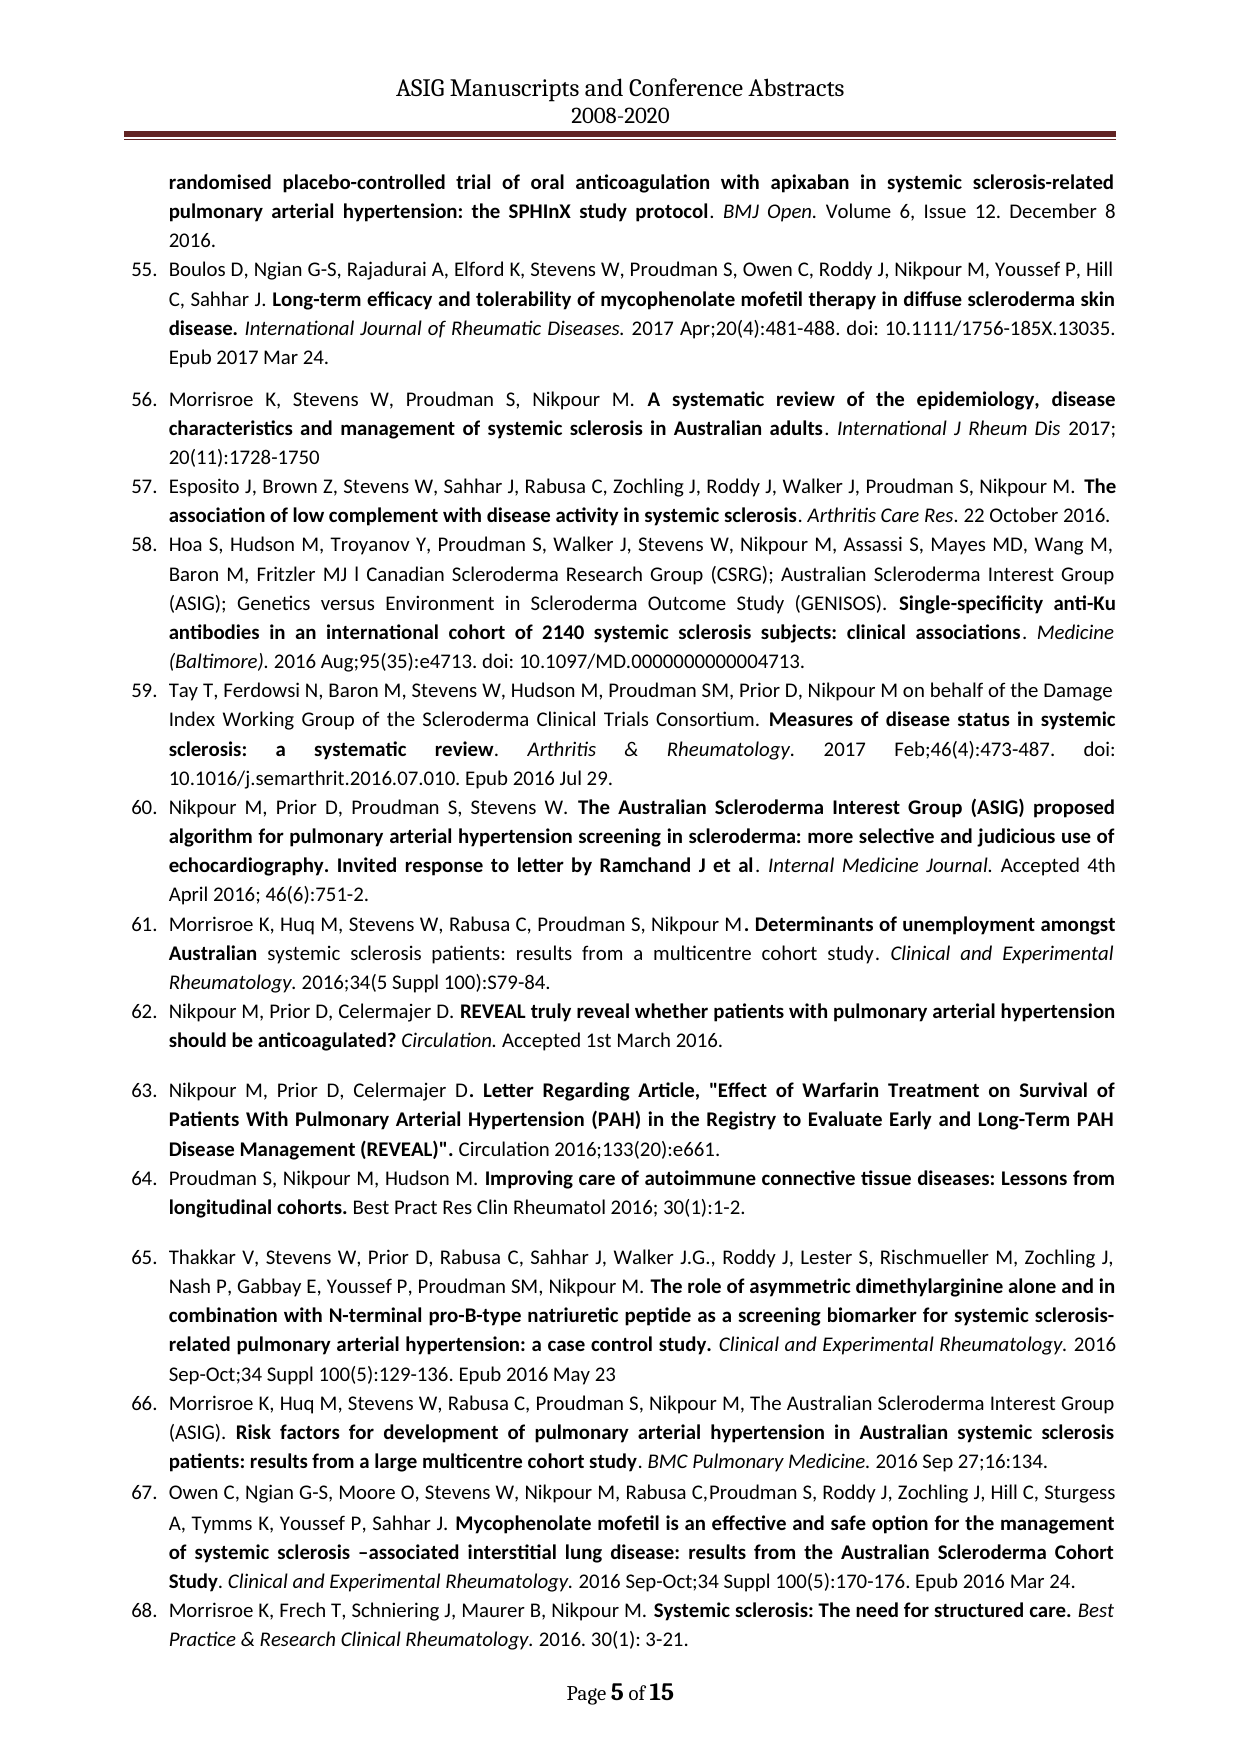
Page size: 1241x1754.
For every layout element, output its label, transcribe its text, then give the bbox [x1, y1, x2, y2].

list Thakkar V, Stevens W, Prior D, Rabusa C, Sahhar J, Walker J.G., Roddy J, Lester S, Rischmueller M, Zochling J, Nash P, Gabbay E, Youssef P, Proudman SM, Nikpour M. The role of asymmetric dimethylarginine alone and in combination with N-terminal pro-B-type natriuretic peptide as a screening biomarker for systemic sclerosis-related pulmonary arterial hypertension: a case control study. Clinical and Experimental Rheumatology. 2016 Sep-Oct;34 Suppl 100(5):129-136. Epub 2016 May 23 [131, 1244, 1116, 1386]
list Tay T, Ferdowsi N, Baron M, Stevens W, Hudson M, Proudman SM, Prior D, Nikpour M on behalf of the Damage Index Working Group of the Scleroderma Clinical Trials Consortium. Measures of disease status in systemic sclerosis: a systematic review. Arthritis & Rheumatology. 2017 Feb;46(4):473-487. doi: 10.1016/j.semarthrit.2016.07.010. Epub 2016 Jul 29. [131, 677, 1116, 790]
list Owen C, Ngian G-S, Moore O, Stevens W, Nikpour M, Rabusa C, Proudman S, Roddy J, Zochling J, Hill C, Sturgess A, Tymms K, Youssef P, Sahhar J. Mycophenolate mofetil is an effective and safe option for the management of systemic sclerosis –associated interstitial lung disease: results from the Australian Scleroderma Cohort Study. Clinical and Experimental Rheumatology. 2016 Sep-Oct;34 Suppl 100(5):170-176. Epub 2016 Mar 24. [131, 1477, 1116, 1593]
list Morrisroe K, Huq M, Stevens W, Rabusa C, Proudman S, Nikpour M. Determinants of unemployment amongst Australian systemic sclerosis patients: results from a multicentre cohort study. Clinical and Experimental Rheumatology. 2016;34(5 Suppl 100):S79-84. [131, 911, 1116, 994]
list Morrisroe K, Huq M, Stevens W, Rabusa C, Proudman S, Nikpour M, The Australian Scleroderma Interest Group (ASIG). Risk factors for development of pulmonary arterial hypertension in Australian systemic sclerosis patients: results from a large multicentre cohort study. BMC Pulmonary Medicine. 2016 Sep 27;16:134. [131, 1390, 1116, 1474]
list Morrisroe K, Frech T, Schniering J, Maurer B, Nikpour M. Systemic sclerosis: The need for structured care. Best Practice & Research Clinical Rheumatology. 2016. 30(1): 3-21. [131, 1597, 1116, 1652]
list Nikpour M, Prior D, Celermajer D. REVEAL truly reveal whether patients with pulmonary arterial hypertension should be anticoagulated? Circulation. Accepted 1st March 2016. [131, 998, 1116, 1053]
list Nikpour M, Prior D, Celermajer D. Letter Regarding Article, "Effect of Warfarin Treatment on Survival of Patients With Pulmonary Arterial Hypertension (PAH) in the Registry to Evaluate Early and Long-Term PAH Disease Management (REVEAL)". Circulation 2016;133(20):e661. [131, 1077, 1116, 1161]
list Nikpour M, Prior D, Proudman S, Stevens W. The Australian Scleroderma Interest Group (ASIG) proposed algorithm for pulmonary arterial hypertension screening in scleroderma: more selective and judicious use of echocardiography. Invited response to letter by Ramchand J et al. Internal Medicine Journal. Accepted 4th April 2016; 46(6):751-2. [131, 794, 1116, 907]
list Morrisroe K, Stevens W, Proudman S, Nikpour M. A systematic review of the epidemiology, disease characteristics and management of systemic sclerosis in Australian adults. International J Rheum Dis 2017; 20(11):1728-1750 [131, 386, 1116, 469]
list Hoa S, Hudson M, Troyanov Y, Proudman S, Walker J, Stevens W, Nikpour M, Assassi S, Mayes MD, Wang M, Baron M, Fritzler MJ l Canadian Scleroderma Research Group (CSRG); Australian Scleroderma Interest Group (ASIG); Genetics versus Environment in Scleroderma Outcome Study (GENISOS). Single-specificity anti-Ku antibodies in an international cohort of 2140 systemic sclerosis subjects: clinical associations. Medicine (Baltimore). 2016 Aug;95(35):e4713. doi: 10.1097/MD.0000000000004713. [131, 532, 1116, 674]
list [131, 169, 1116, 253]
list Esposito J, Brown Z, Stevens W, Sahhar J, Rabusa C, Zochling J, Roddy J, Walker J, Proudman S, Nikpour M. The association of low complement with disease activity in systemic sclerosis. Arthritis Care Res. 22 October 2016. [131, 473, 1116, 528]
list Proudman S, Nikpour M, Hudson M. Improving care of autoimmune connective tissue diseases: Lessons from longitudinal cohorts. Best Pract Res Clin Rheumatol 2016; 30(1):1-2. [131, 1165, 1116, 1219]
list Boulos D, Ngian G-S, Rajadurai A, Elford K, Stevens W, Proudman S, Owen C, Roddy J, Nikpour M, Youssef P, Hill C, Sahhar J. Long-term efficacy and tolerability of mycophenolate mofetil therapy in diffuse scleroderma skin disease. International Journal of Rheumatic Diseases. 2017 Apr;20(4):481-488. doi: 10.1111/1756-185X.13035. Epub 2017 Mar 24. [131, 257, 1116, 369]
